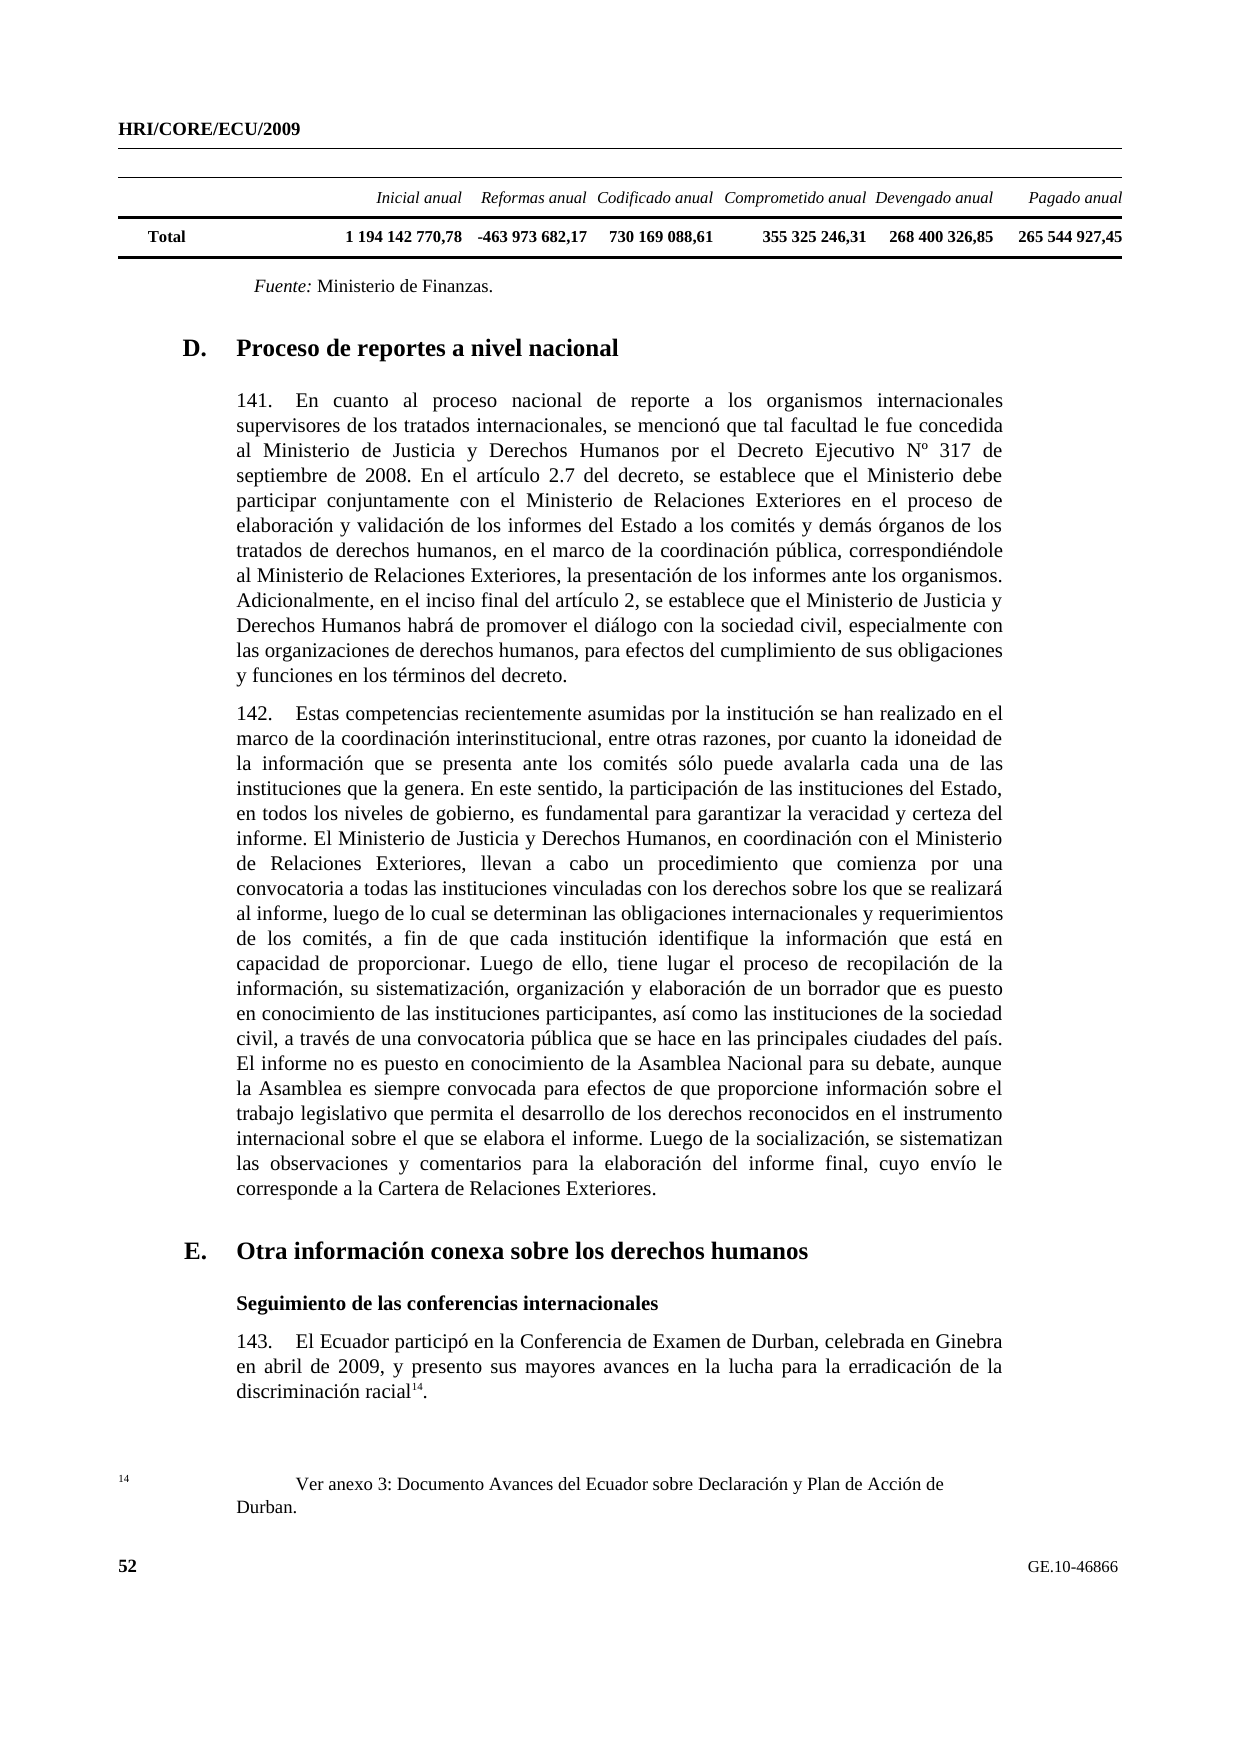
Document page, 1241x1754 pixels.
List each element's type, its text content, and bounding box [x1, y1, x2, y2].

text Fuente: Ministerio de Finanzas. [254, 271, 1004, 296]
text 142. Estas competencias recientemente asumidas por la institución se han realizado en el marco de la coordinación interinstitucional, entre otras razones, por cuanto la idoneidad de la información que se presenta ante los comités sólo puede avalarla cada una de las instituciones que este sentido, la participación de las instituciones del Estado, en todos los niveles de gobierno, es fundamental para garantizar la veracidad y certeza del informe. El Ministerio de Justicia y Derechos Humanos, en coordinación con el Ministerio de Relaciones Exteriores, llevan a cabo un procedimiento que comienza por una convocatoria a todas las instituciones vinculadas con los derechos sobre los que se realizará al informe, luego de lo cual se determinan las obligaciones internacionales y requerimientos de los comités, a fin de que cada institución identifique la información que está en capacidad de proporcionar. Luego de ello, tiene lugar el proceso de recopilación de la información, su sistematización, organización y elaboración de un borrador que es puesto en conocimiento de las instituciones participantes, así como las instituciones de la sociedad civil, a través de una convocatoria pública que se hace en las principales ciudades del país. El informe no es puesto en conocimiento de para su debate, aunque la Asamblea es siempre convocada para efectos de que proporcione información sobre el trabajo legislativo que permita el desarrollo de los derechos reconocidos en el instrumento internacional sobre el que se elabora el informe. Luego de la socialización, se sistematizan las observaciones y comentarios para la elaboración del informe final, cuyo envío le corresponde a la Cartera de Relaciones Exteriores. [236, 699, 1004, 1199]
text 143. El Ecuador participó en la Conferencia de Examen de Durban, celebrada en Ginebra en abril de 2009, y presento sus mayores avances en la lucha para la erradicación de la discriminación racial. [236, 1328, 1004, 1403]
text D. Proceso de reportes a nivel nacional [118, 334, 1004, 362]
text Seguimiento de las conferencias internacionales [118, 1290, 1004, 1315]
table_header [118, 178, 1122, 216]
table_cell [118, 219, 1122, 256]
text 141. En cuanto al proceso nacional de reporte a los organismos internacionales supervisores de los tratados internacionales, se mencionó que tal facultad le fue concedida al Ministerio de Justicia y Derechos Humanos por el Decreto Ejecutivo Nº 317 de septiembre de 2008. En el artículo 2.7 del decreto, se establece que el Ministerio debe participar conjuntamente con el Ministerio de Relaciones Exteriores en el proceso de elaboración y validación de los informes del Estado a los comités y demás órganos de los tratados de derechos humanos, en el marco de la coordinación pública, correspondiéndole al Ministerio de Relaciones Exteriores, la presentación de los informes ante los organismos. Adicionalmente, en el inciso final del artículo 2, se establece que el Ministerio de Justicia y Derechos Humanos habrá de promover el diálogo con la sociedad civil, especialmente con las organizaciones de derechos humanos, para efectos del cumplimiento de sus obligaciones y funciones en los términos del decreto. [236, 387, 1004, 687]
text E. Otra información conexa sobre los derechos humanos [118, 1237, 1004, 1265]
